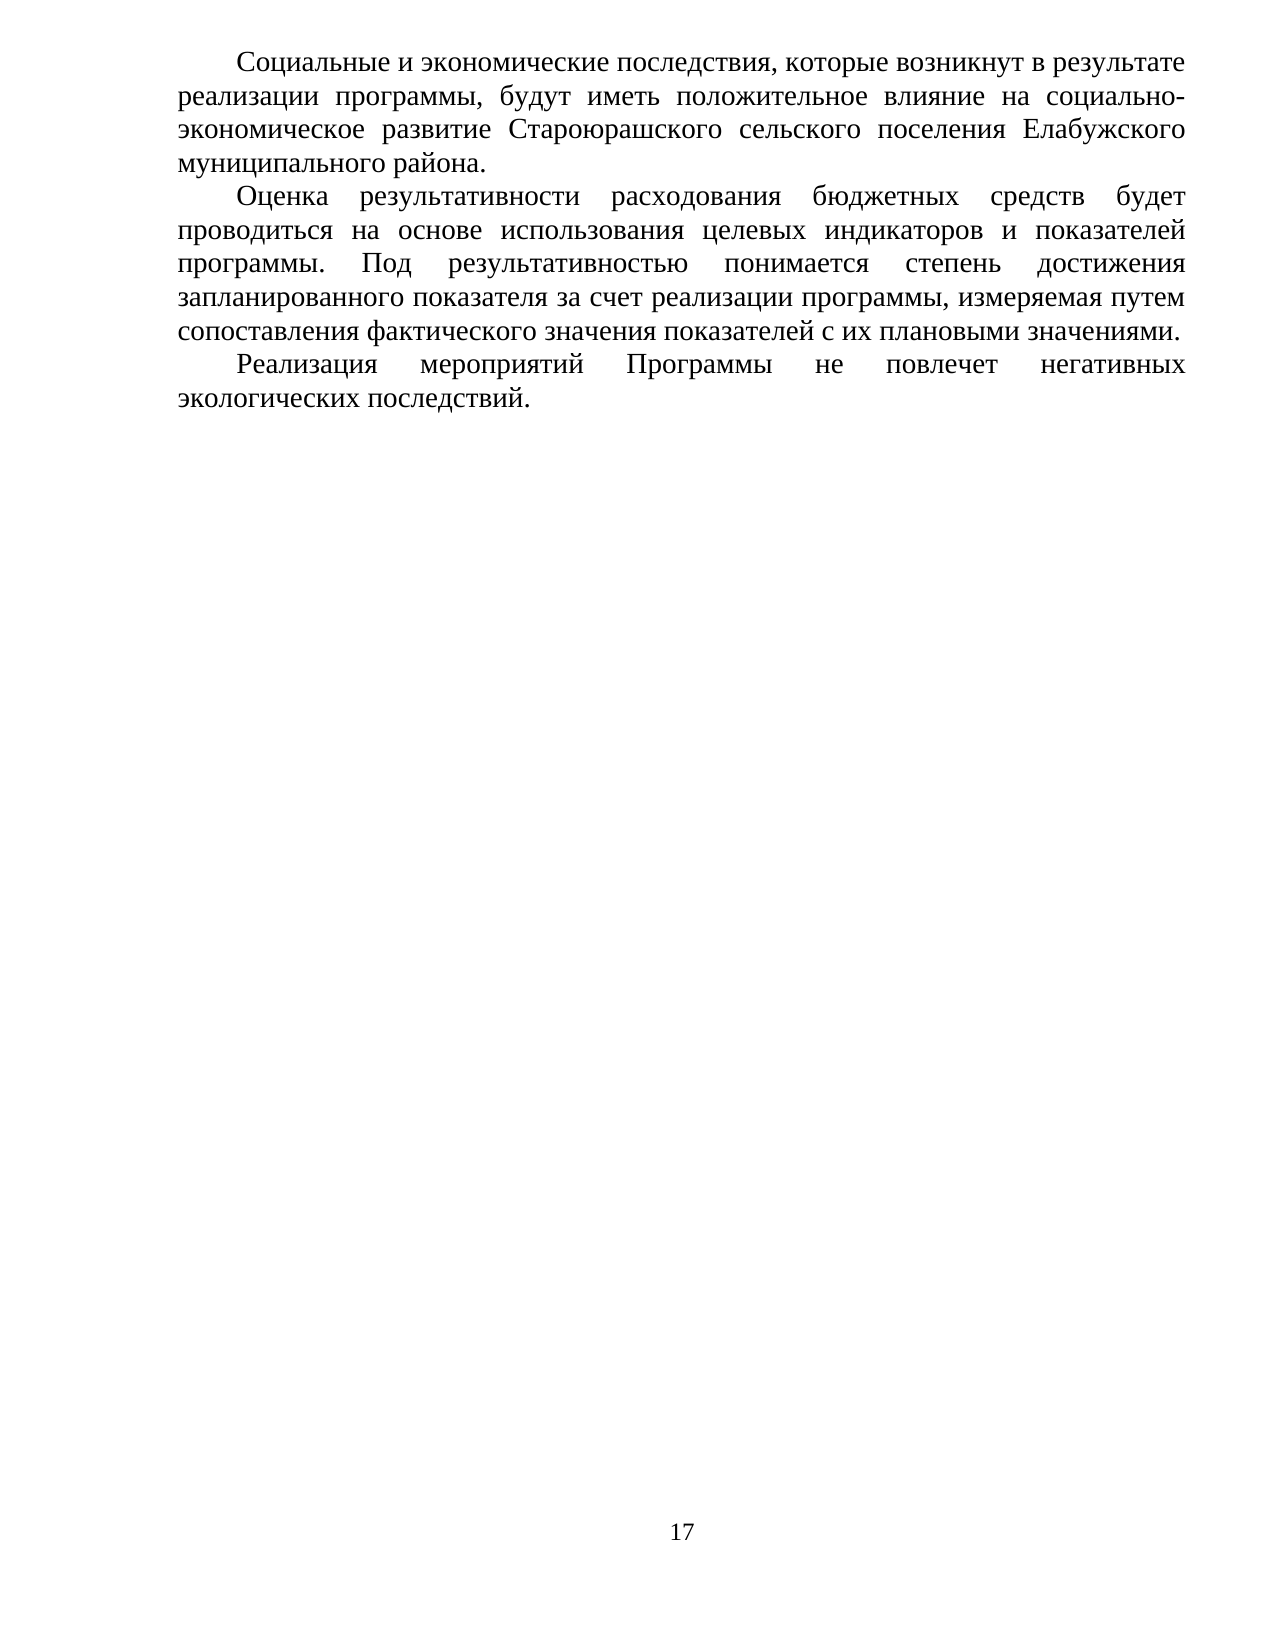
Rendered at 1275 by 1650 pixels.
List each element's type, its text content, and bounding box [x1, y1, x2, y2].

text Реализация мероприятий Программы не повлечет негативных экологических последствий. [177, 346, 1186, 413]
text Социальные и экономические последствия, которые возникнут в результате реализации программы, будут иметь положительное влияние на социально-экономическое развитие Староюрашского сельского поселения Елабужского муниципального района. [177, 44, 1186, 178]
text Оценка результативности расходования бюджетных средств будет проводиться на основе использования целевых индикаторов и показателей программы. Под результативностью понимается степень достижения запланированного показателя за счет реализации программы, измеряемая путем сопоставления фактического значения показателей с их плановыми значениями. [177, 178, 1186, 346]
